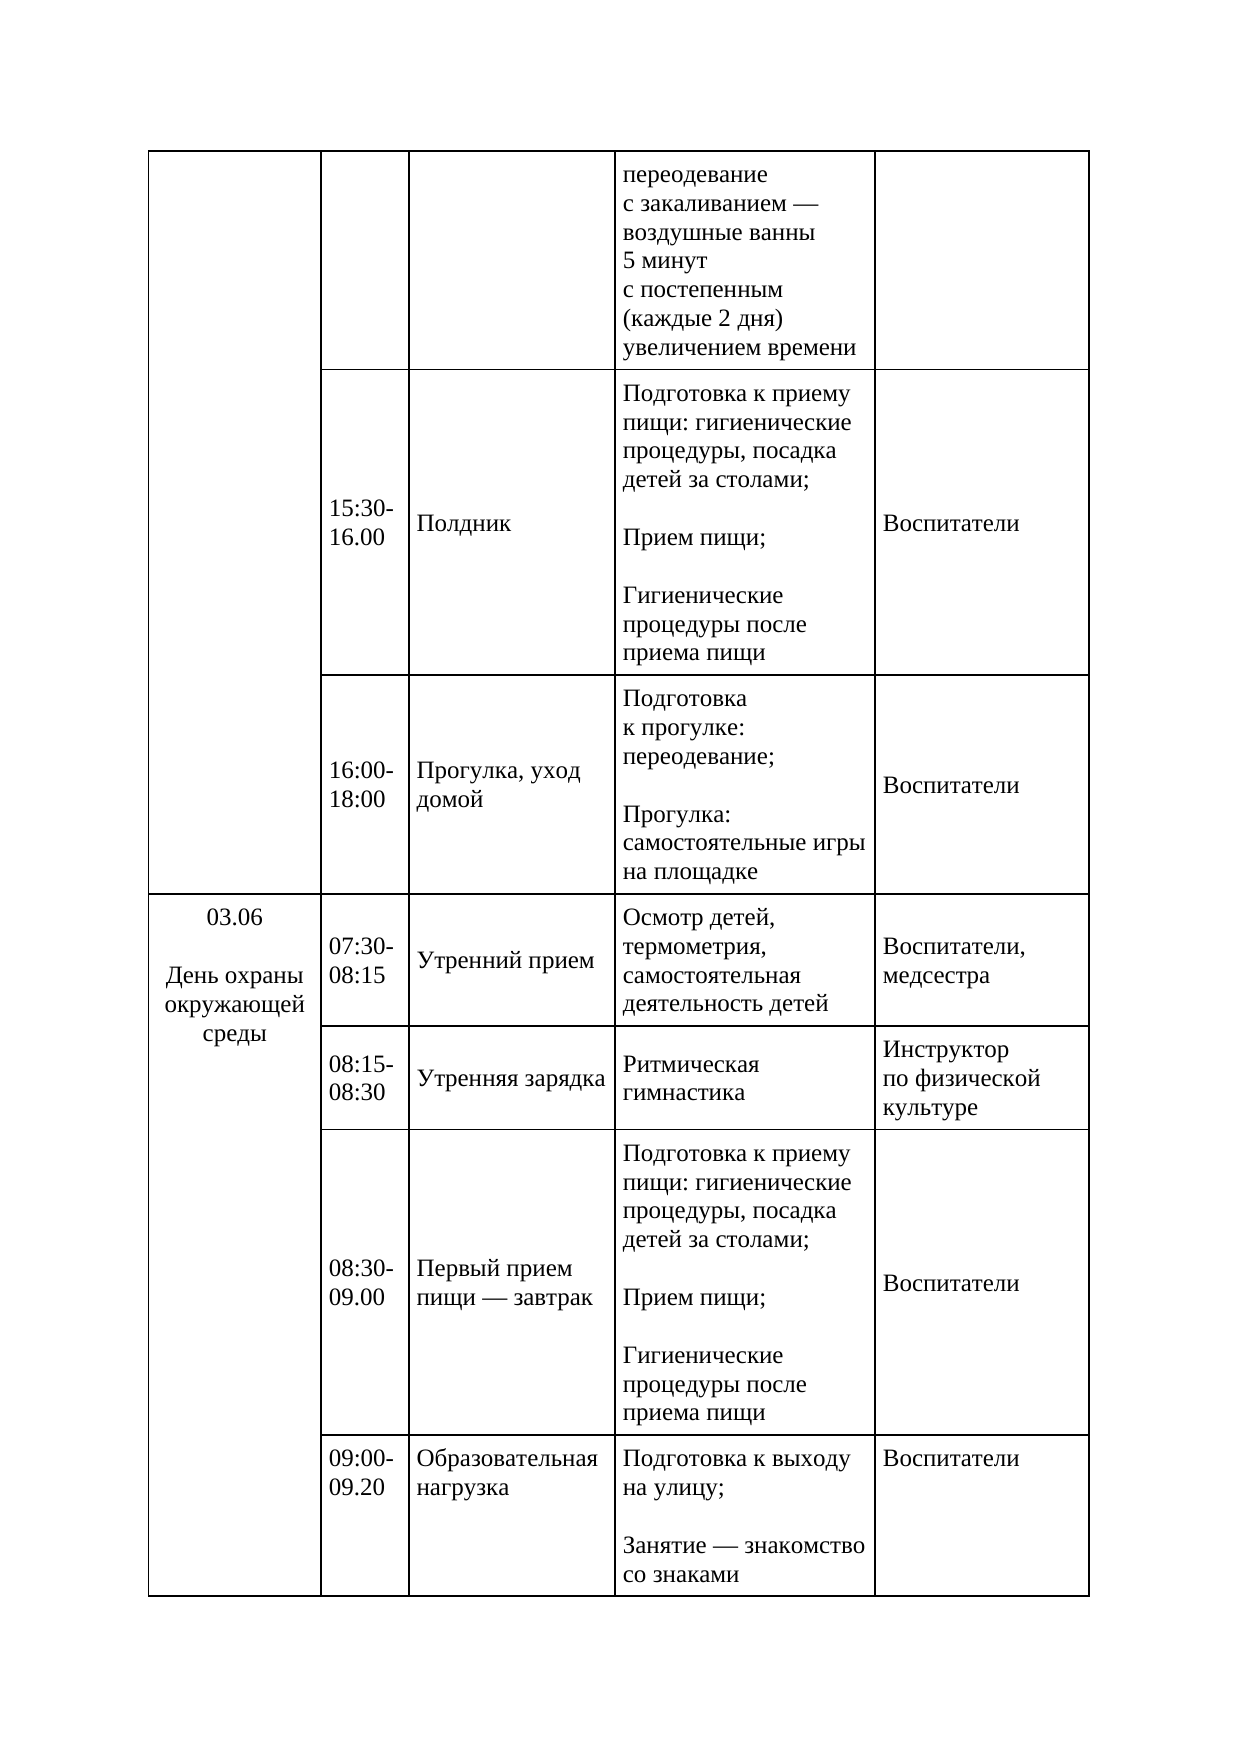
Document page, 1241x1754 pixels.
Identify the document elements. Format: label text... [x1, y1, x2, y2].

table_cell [616, 1436, 874, 1595]
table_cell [876, 152, 1088, 368]
table_cell Воспитатели [876, 1436, 1088, 1595]
table_cell Подготовка к прогулке: переодевание; Прогулка: самостоятельные игры на площадке [616, 676, 874, 893]
table_cell Воспитатели [876, 370, 1088, 674]
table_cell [616, 152, 874, 368]
table_cell 08:15-08:30 [322, 1027, 408, 1128]
table_cell Воспитатели [876, 676, 1088, 893]
table_cell Инструктор по физической культуре [876, 1027, 1088, 1128]
table_cell Утренний прием [410, 895, 614, 1025]
table_cell 15:30-16.00 [322, 370, 408, 674]
table_cell 09:00-09.20 [322, 1436, 408, 1595]
table_cell Подготовка к приему пищи: гигиенические процедуры, посадка детей за столами; Прием пищи; Гигиенические процедуры после приема пищи [616, 1130, 874, 1434]
table_cell Воспитатели [876, 1130, 1088, 1434]
table_cell 16:00-18:00 [322, 676, 408, 893]
table_cell 08:30-09.00 [322, 1130, 408, 1434]
table_cell 07:30-08:15 [322, 895, 408, 1025]
table_cell Прогулка, уход домой [410, 676, 614, 893]
table_cell Подготовка к приему пищи: гигиенические процедуры, посадка детей за столами; Прием пищи; Гигиенические процедуры после приема пищи [616, 370, 874, 674]
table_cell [410, 1436, 614, 1595]
table_cell Первый прием пищи — завтрак [410, 1130, 614, 1434]
table_cell 03.06 День охраны окружающей среды [149, 895, 320, 1595]
table_cell Полдник [410, 370, 614, 674]
table_cell Осмотр детей, термометрия, самостоятельная деятельность детей [616, 895, 874, 1025]
table_cell Ритмическая гимнастика [616, 1027, 874, 1128]
table_cell Воспитатели, медсестра [876, 895, 1088, 1025]
table_cell Утренняя зарядка [410, 1027, 614, 1128]
